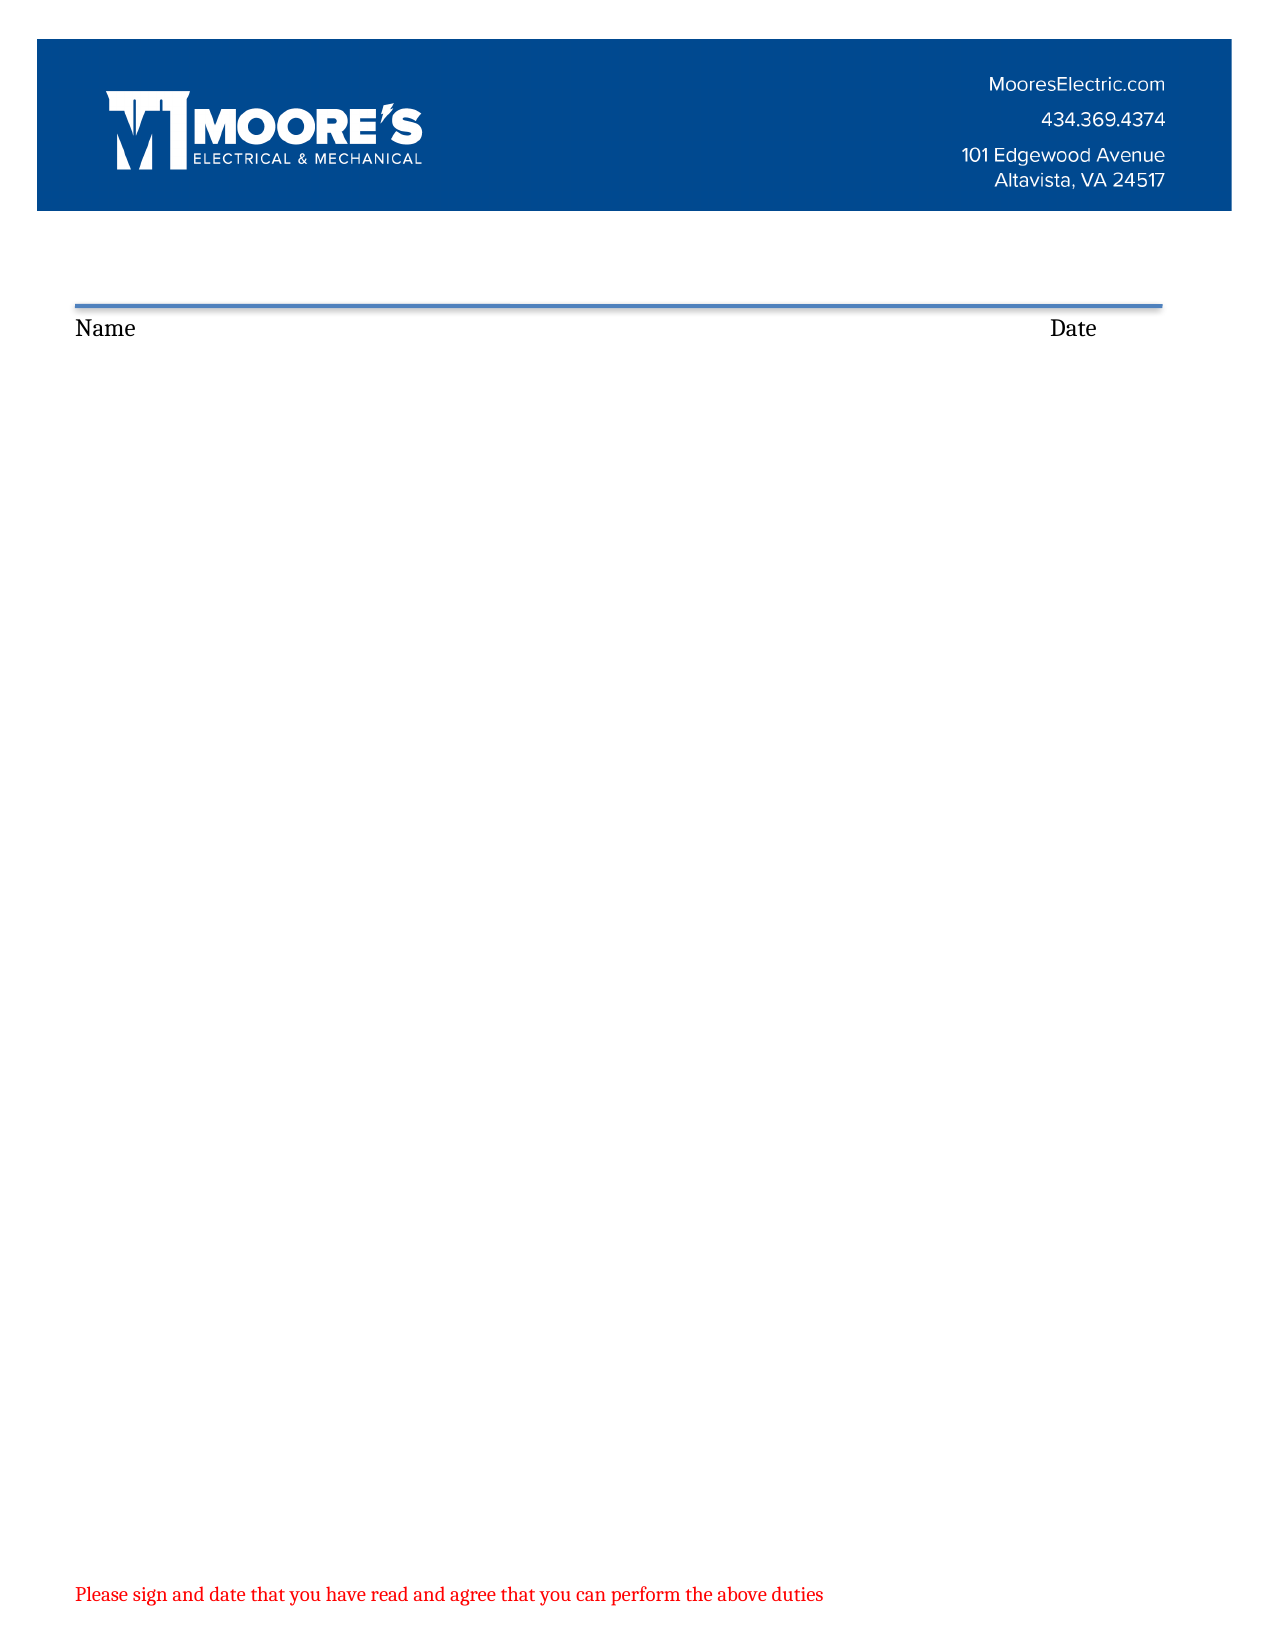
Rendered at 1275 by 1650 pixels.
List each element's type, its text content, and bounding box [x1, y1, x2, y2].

picture [35, 39, 1232, 211]
text Name Date [75, 314, 1200, 343]
